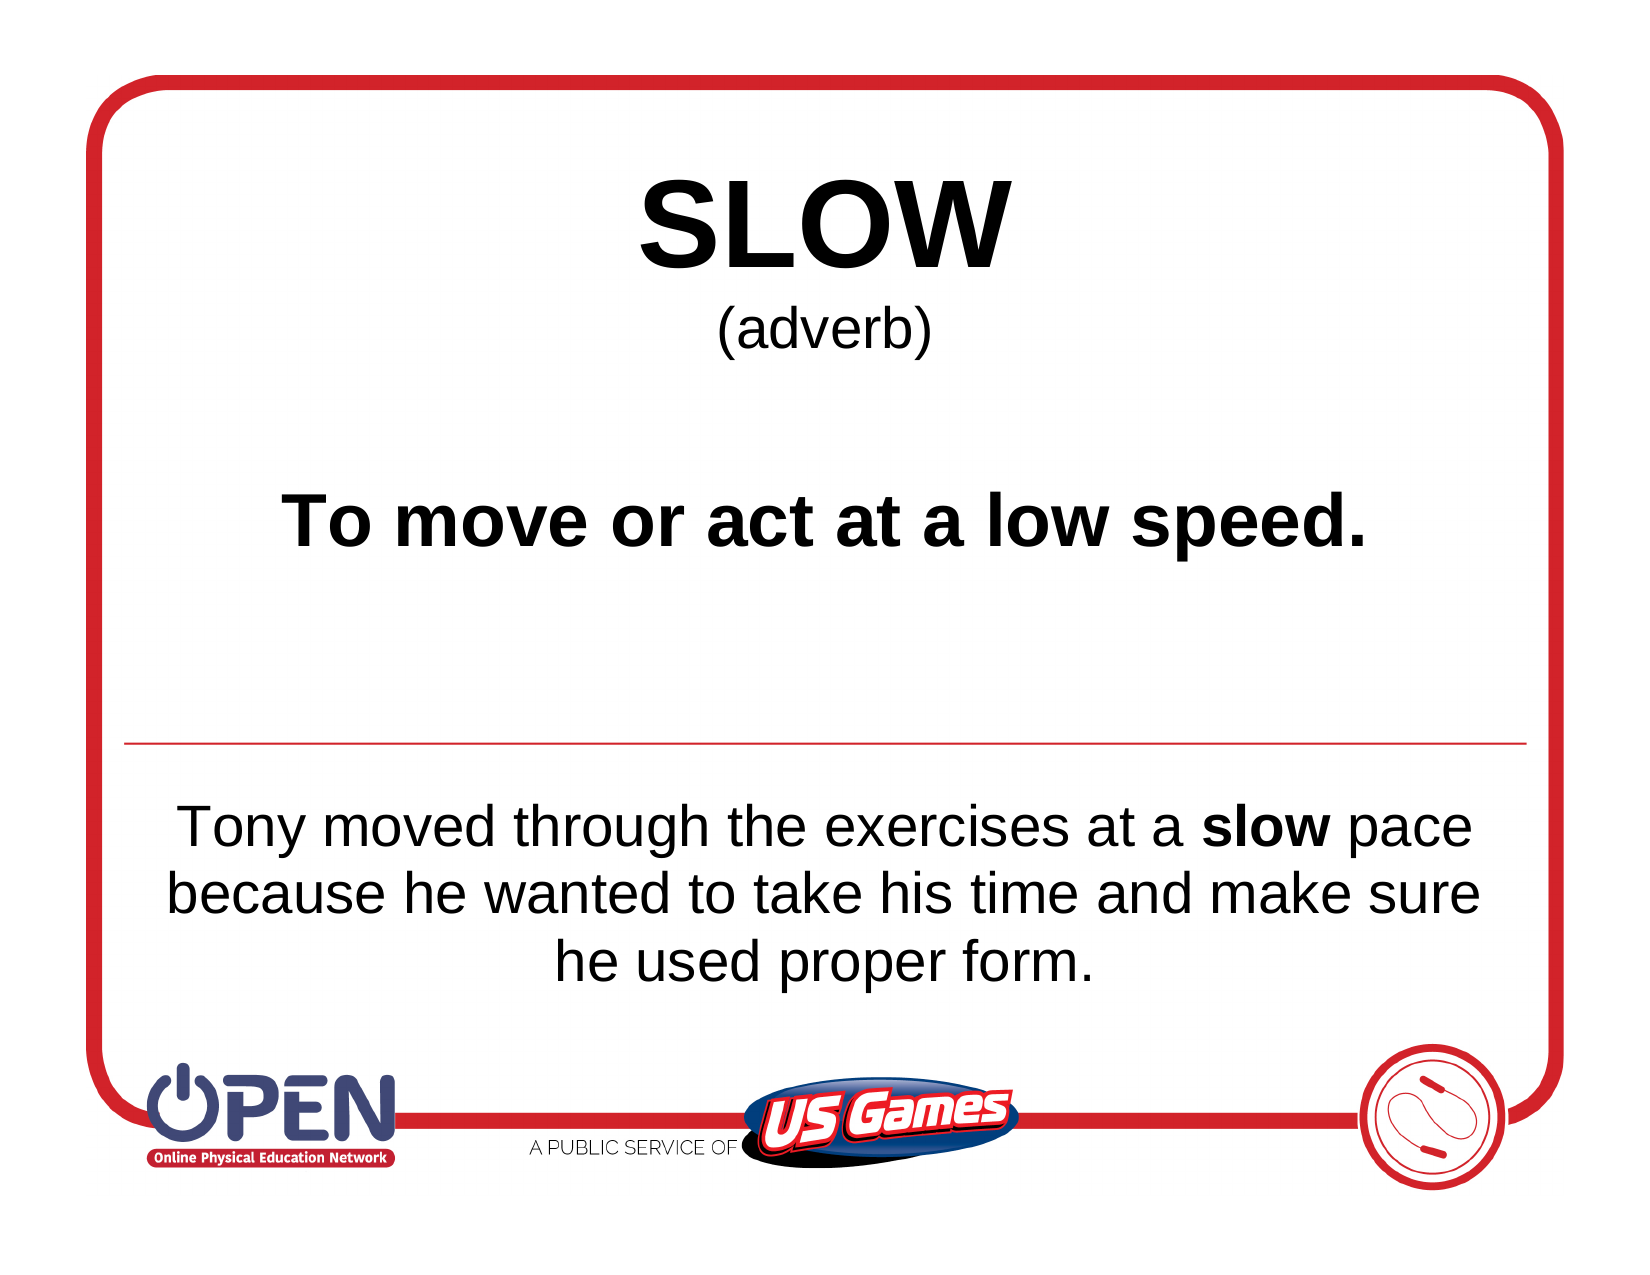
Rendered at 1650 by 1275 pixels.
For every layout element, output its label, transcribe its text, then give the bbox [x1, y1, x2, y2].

text Tony moved through the exercises at a slow pace because he wanted to take his time and make sure he used proper form. [150, 792, 1500, 993]
text (adverb) [150, 294, 1500, 361]
picture [86, 75, 1564, 1196]
text Slow [150, 150, 1500, 294]
text To move or act at a low speed. [150, 476, 1500, 562]
